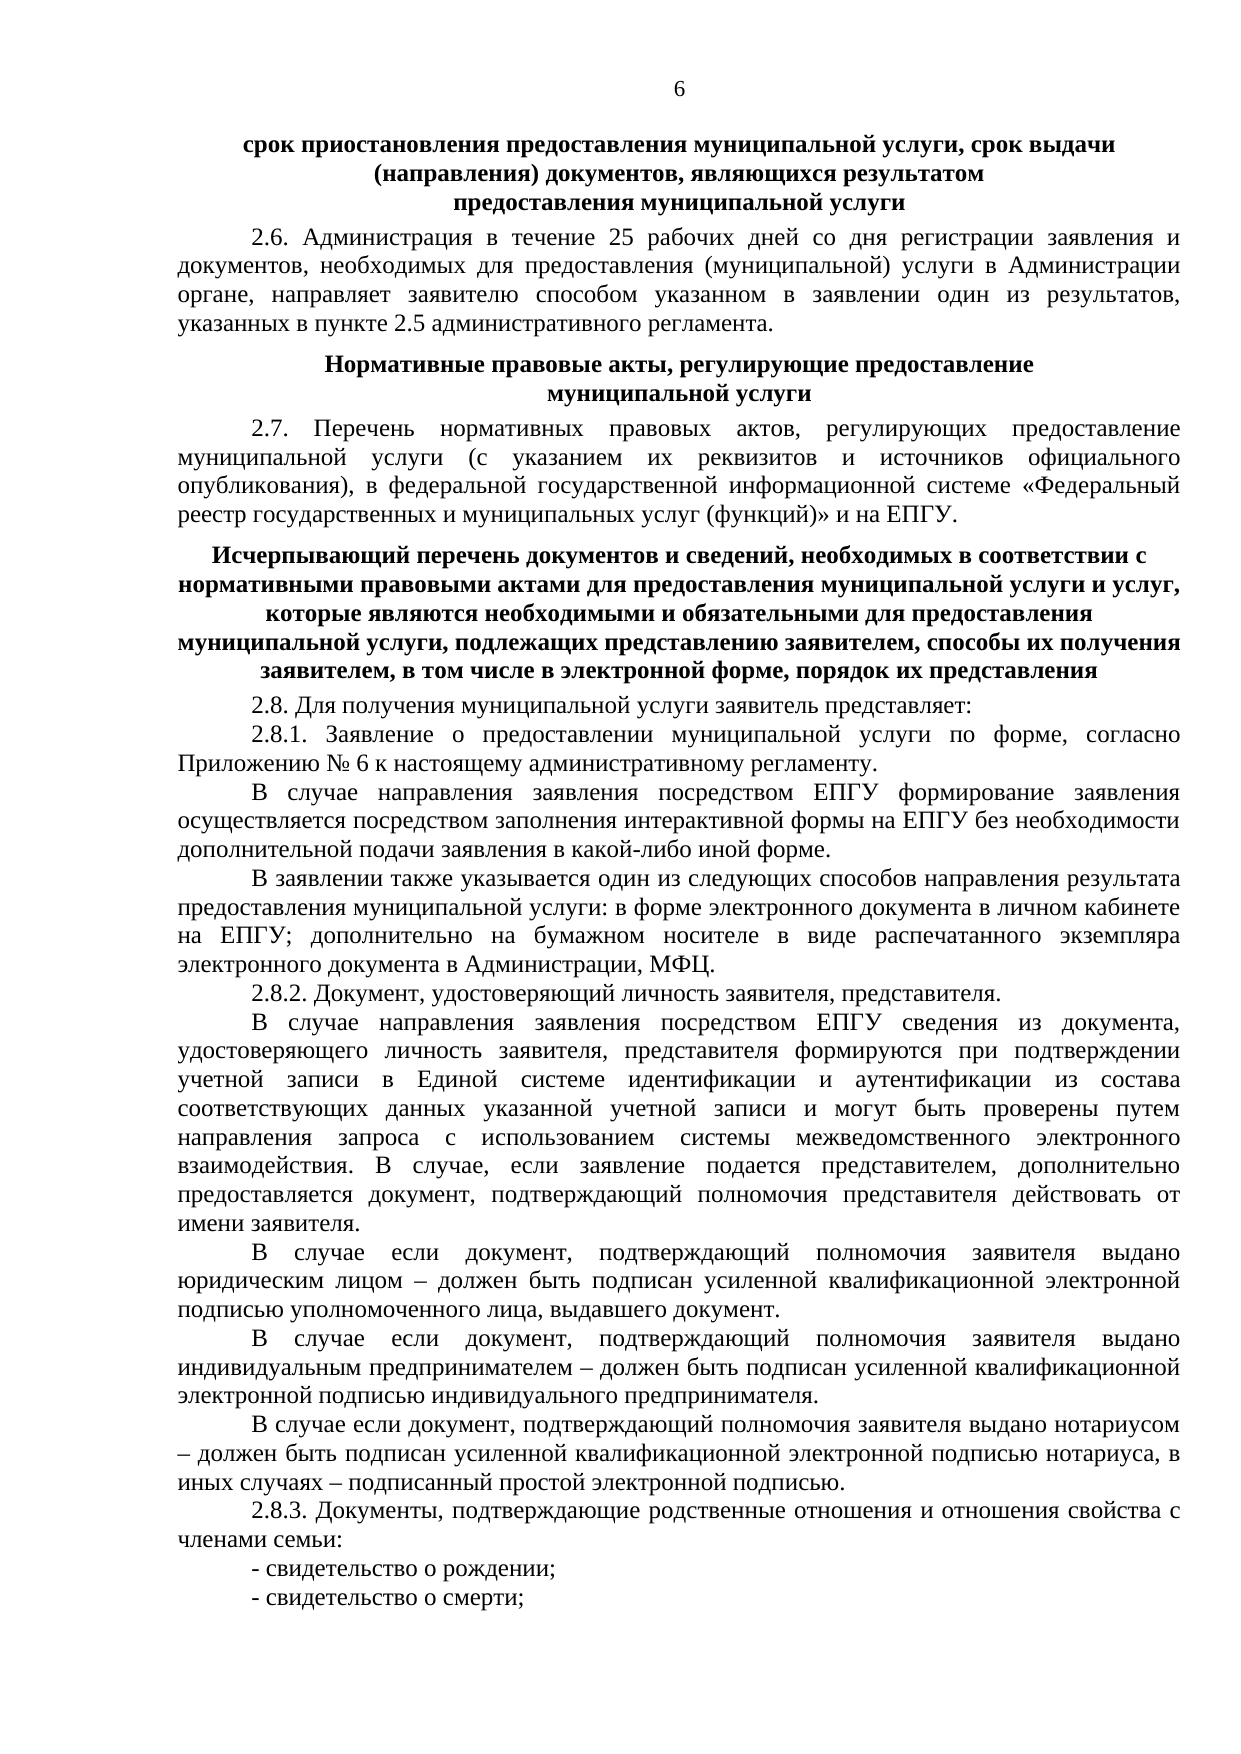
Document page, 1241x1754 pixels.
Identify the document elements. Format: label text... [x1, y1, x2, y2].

text - свидетельство о рождении; [177, 1553, 1181, 1582]
text В случае если документ, подтверждающий полномочия заявителя выдано юридическим лицом – должен быть подписан усиленной квалификационной электронной подписью уполномоченного лица, выдавшего документ. [177, 1237, 1181, 1323]
text В случае если документ, подтверждающий полномочия заявителя выдано индивидуальным предпринимателем – должен быть подписан усиленной квалификационной электронной подписью индивидуального предпринимателя. [177, 1323, 1181, 1409]
text В заявлении также указывается один из следующих способов направления результата предоставления муниципальной услуги: в форме электронного документа в личном кабинете на ЕПГУ; дополнительно на бумажном носителе в виде распечатанного экземпляра электронного документа в Администрации, МФЦ. [177, 863, 1181, 978]
text 2.8. Для получения муниципальной услуги заявитель представляет: [177, 691, 1181, 719]
text 2.8.1. Заявление о предоставлении муниципальной услуги по форме, согласно Приложению № 6 к настоящему административному регламенту. [177, 719, 1181, 777]
text предоставления муниципальной услуги [177, 187, 1181, 216]
text Нормативные правовые акты, регулирующие предоставление [177, 349, 1181, 378]
text 2.8.2. Документ, удостоверяющий личность заявителя, представителя. [177, 978, 1181, 1007]
text В случае если документ, подтверждающий полномочия заявителя выдано нотариусом – должен быть подписан усиленной квалификационной электронной подписью нотариуса, в иных случаях – подписанный простой электронной подписью. [177, 1409, 1181, 1496]
text 2.6. Администрация в течение 25 рабочих дней со дня регистрации заявления и документов, необходимых для предоставления (муниципальной) услуги в Администрации органе, направляет заявителю способом указанном в заявлении один из результатов, указанных в пункте 2.5 административного регламента. [177, 222, 1181, 337]
text 2.8.3. Документы, подтверждающие родственные отношения и отношения свойства с членами семьи: [177, 1496, 1181, 1553]
text В случае направления заявления посредством ЕПГУ формирование заявления осуществляется посредством заполнения интерактивной формы на ЕПГУ без необходимости дополнительной подачи заявления в какой-либо иной форме. [177, 777, 1181, 863]
text - свидетельство о смерти; [177, 1582, 1181, 1611]
text Исчерпывающий перечень документов и сведений, необходимых в соответствии с нормативными правовыми актами для предоставления муниципальной услуги и услуг, которые являются необходимыми и обязательными для предоставления муниципальной услуги, подлежащих представлению заявителем, способы их получения заявителем, в том числе в электронной форме, порядок их представления [177, 541, 1181, 684]
text В случае направления заявления посредством ЕПГУ сведения из документа, удостоверяющего личность заявителя, представителя формируются при подтверждении учетной записи в Единой системе идентификации и аутентификации из состава соответствующих данных указанной учетной записи и могут быть проверены путем направления запроса с использованием системы межведомственного электронного взаимодействия. В случае, если заявление подается представителем, дополнительно предоставляется документ, подтверждающий полномочия представителя действовать от имени заявителя. [177, 1007, 1181, 1237]
text муниципальной услуги [177, 378, 1181, 407]
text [177, 129, 1181, 187]
text 2.7. Перечень нормативных правовых актов, регулирующих предоставление муниципальной услуги (с указанием их реквизитов и источников официального опубликования), в федеральной государственной информационной системе «Федеральный реестр государственных и муниципальных услуг (функций)» и на ЕПГУ. [177, 413, 1181, 528]
